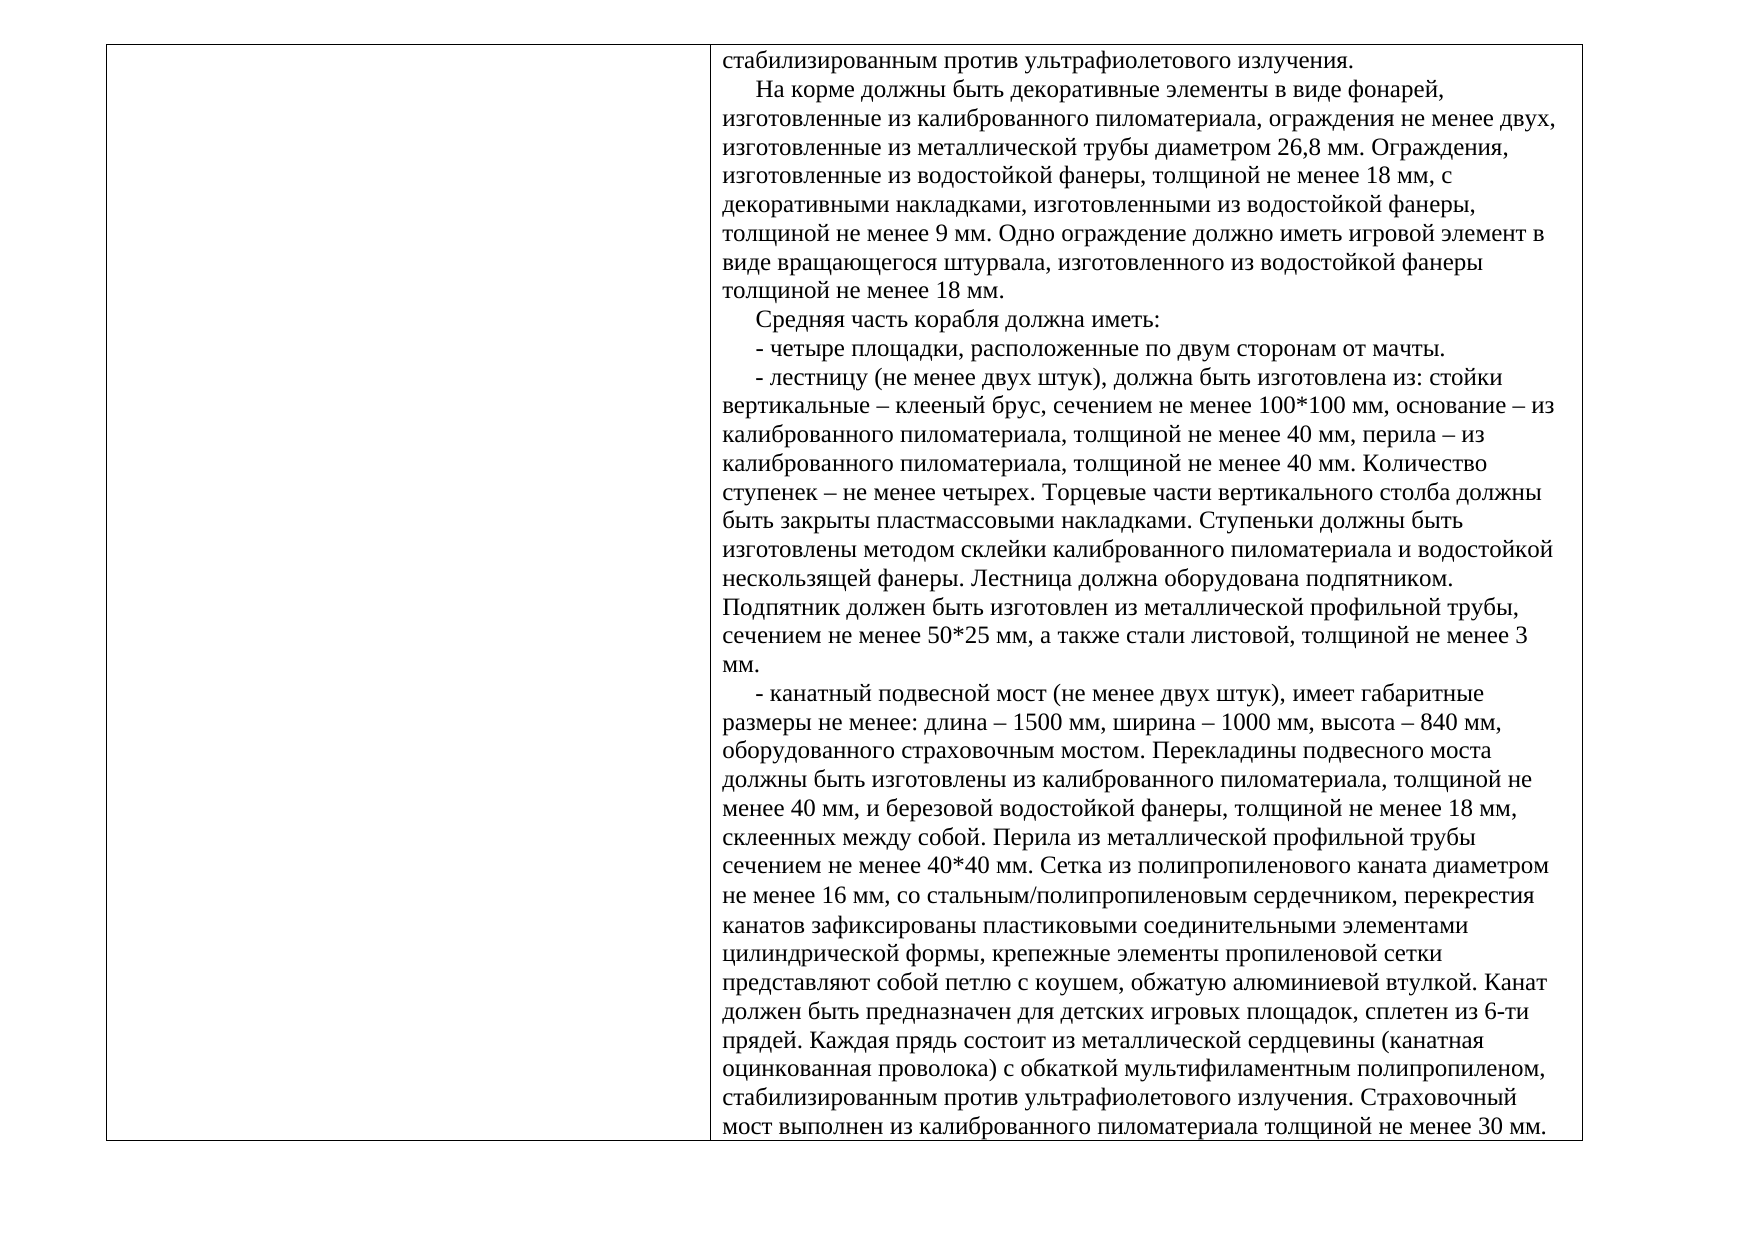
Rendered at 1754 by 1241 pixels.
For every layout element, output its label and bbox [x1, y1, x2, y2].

table_header [107, 45, 710, 1140]
table_header [711, 45, 1582, 1140]
